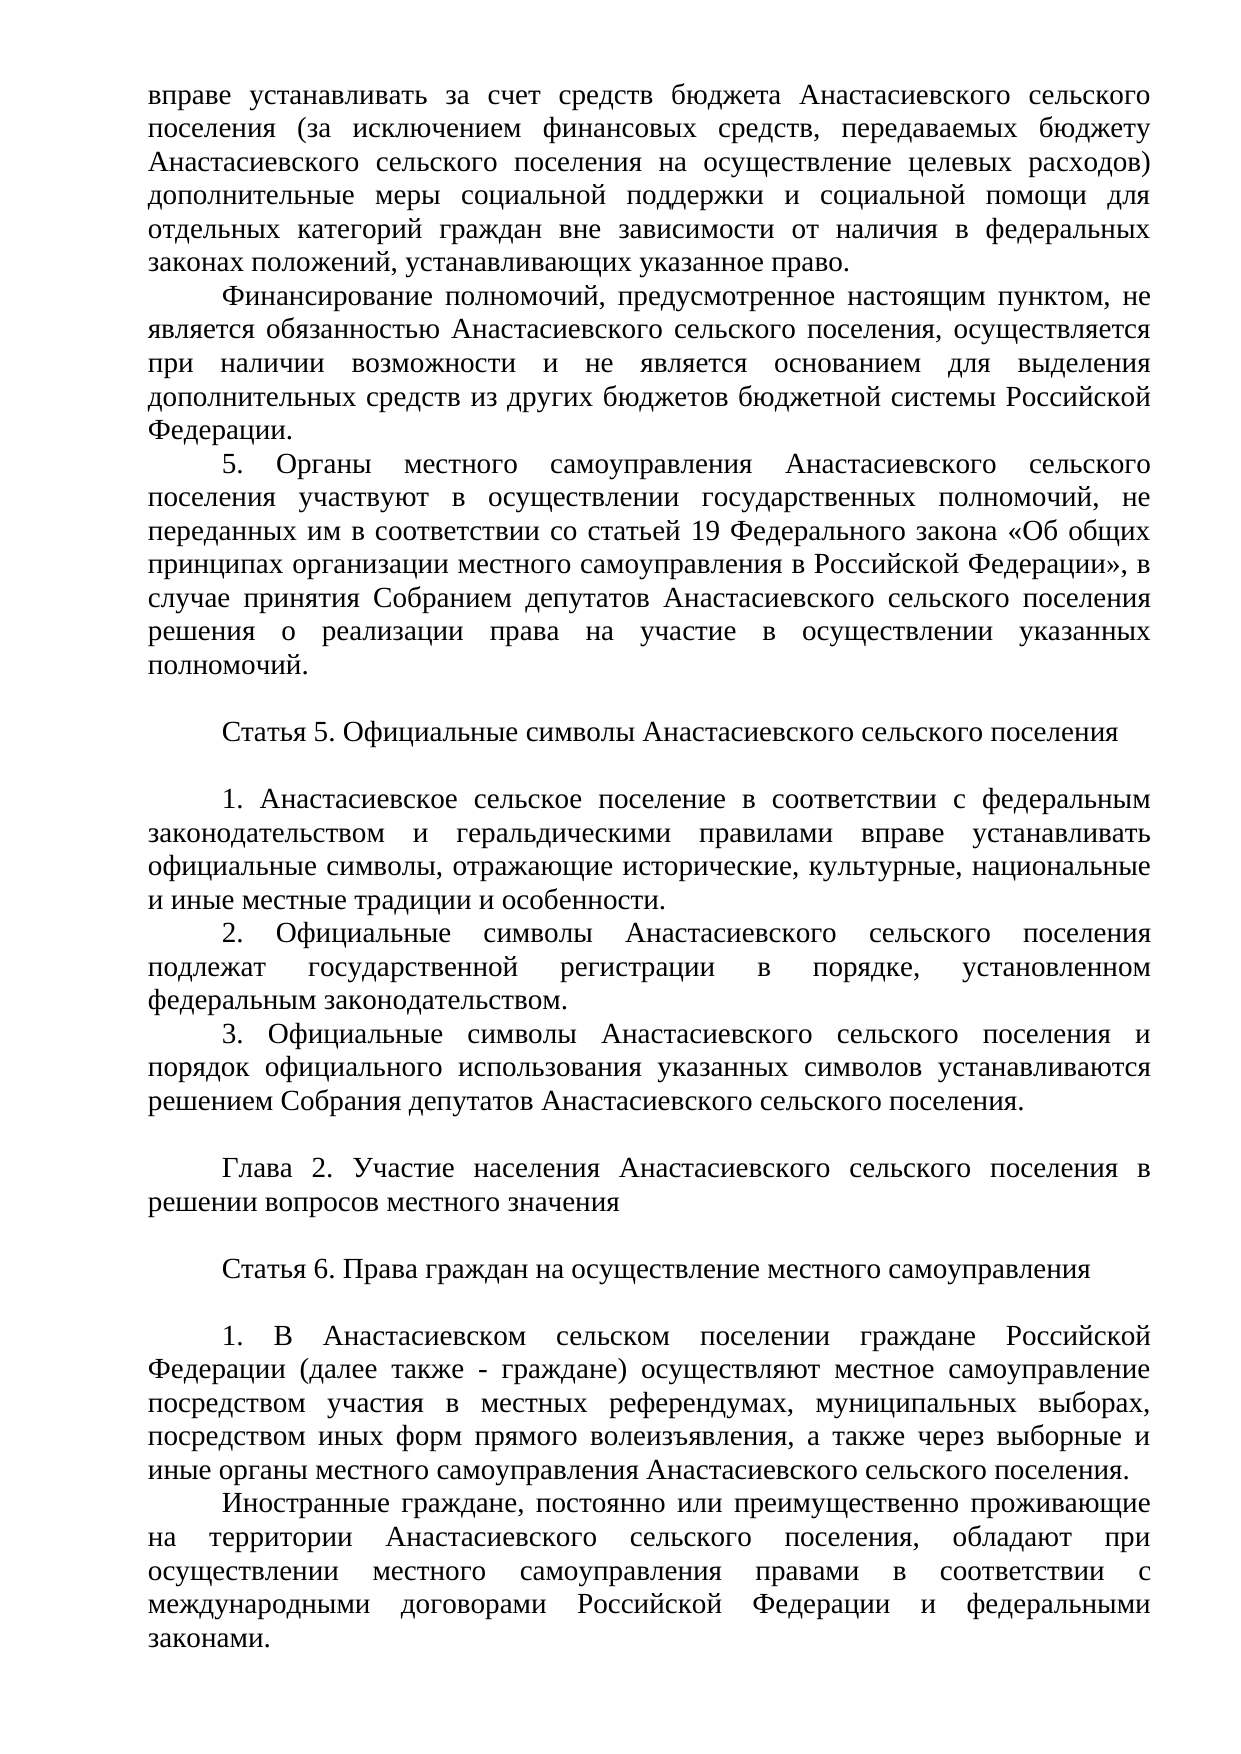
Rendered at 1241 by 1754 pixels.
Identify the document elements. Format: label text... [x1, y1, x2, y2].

text 3. Официальные символы Анастасиевского сельского поселения и порядок официального использования указанных символов устанавливаются решением Собрания депутатов Анастасиевского сельского поселения. [148, 1016, 1152, 1117]
text 1. В Анастасиевском сельском поселении граждане Российской Федерации (далее также - граждане) осуществляют местное самоуправление посредством участия в местных референдумах, муниципальных выборах, посредством иных форм прямого волеизъявления, а также через выборные и иные органы местного самоуправления Анастасиевского сельского поселения. [148, 1318, 1152, 1486]
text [148, 77, 1152, 278]
text Финансирование полномочий, предусмотренное настоящим пунктом, не является обязанностью Анастасиевского сельского поселения, осуществляется при наличии возможности и не является основанием для выделения дополнительных средств из других бюджетов бюджетной системы Российской Федерации. [148, 278, 1152, 446]
text Иностранные граждане, постоянно или преимущественно проживающие на территории Анастасиевского сельского поселения, обладают при осуществлении местного самоуправления правами в соответствии с международными договорами Российской Федерации и федеральными законами. [148, 1486, 1152, 1653]
text 2. Официальные символы Анастасиевского сельского поселения подлежат государственной регистрации в порядке, установленном федеральным законодательством. [148, 915, 1152, 1016]
text Статья 6. Права граждан на осуществление местного самоуправления [148, 1251, 1152, 1284]
text 5. Органы местного самоуправления Анастасиевского сельского поселения участвуют в осуществлении государственных полномочий, не переданных им в соответствии со статьей 19 Федерального закона «Об общих принципах организации местного самоуправления в Российской Федерации», в случае принятия Собранием депутатов Анастасиевского сельского поселения решения о реализации права на участие в осуществлении указанных полномочий. [148, 446, 1152, 681]
text Глава 2. Участие населения Анастасиевского сельского поселения в решении вопросов местного значения [148, 1150, 1152, 1217]
text Статья 5. Официальные символы Анастасиевского сельского поселения [148, 714, 1152, 748]
text 1. Анастасиевское сельское поселение в соответствии с федеральным законодательством и геральдическими правилами вправе устанавливать официальные символы, отражающие исторические, культурные, национальные и иные местные традиции и особенности. [148, 781, 1152, 915]
